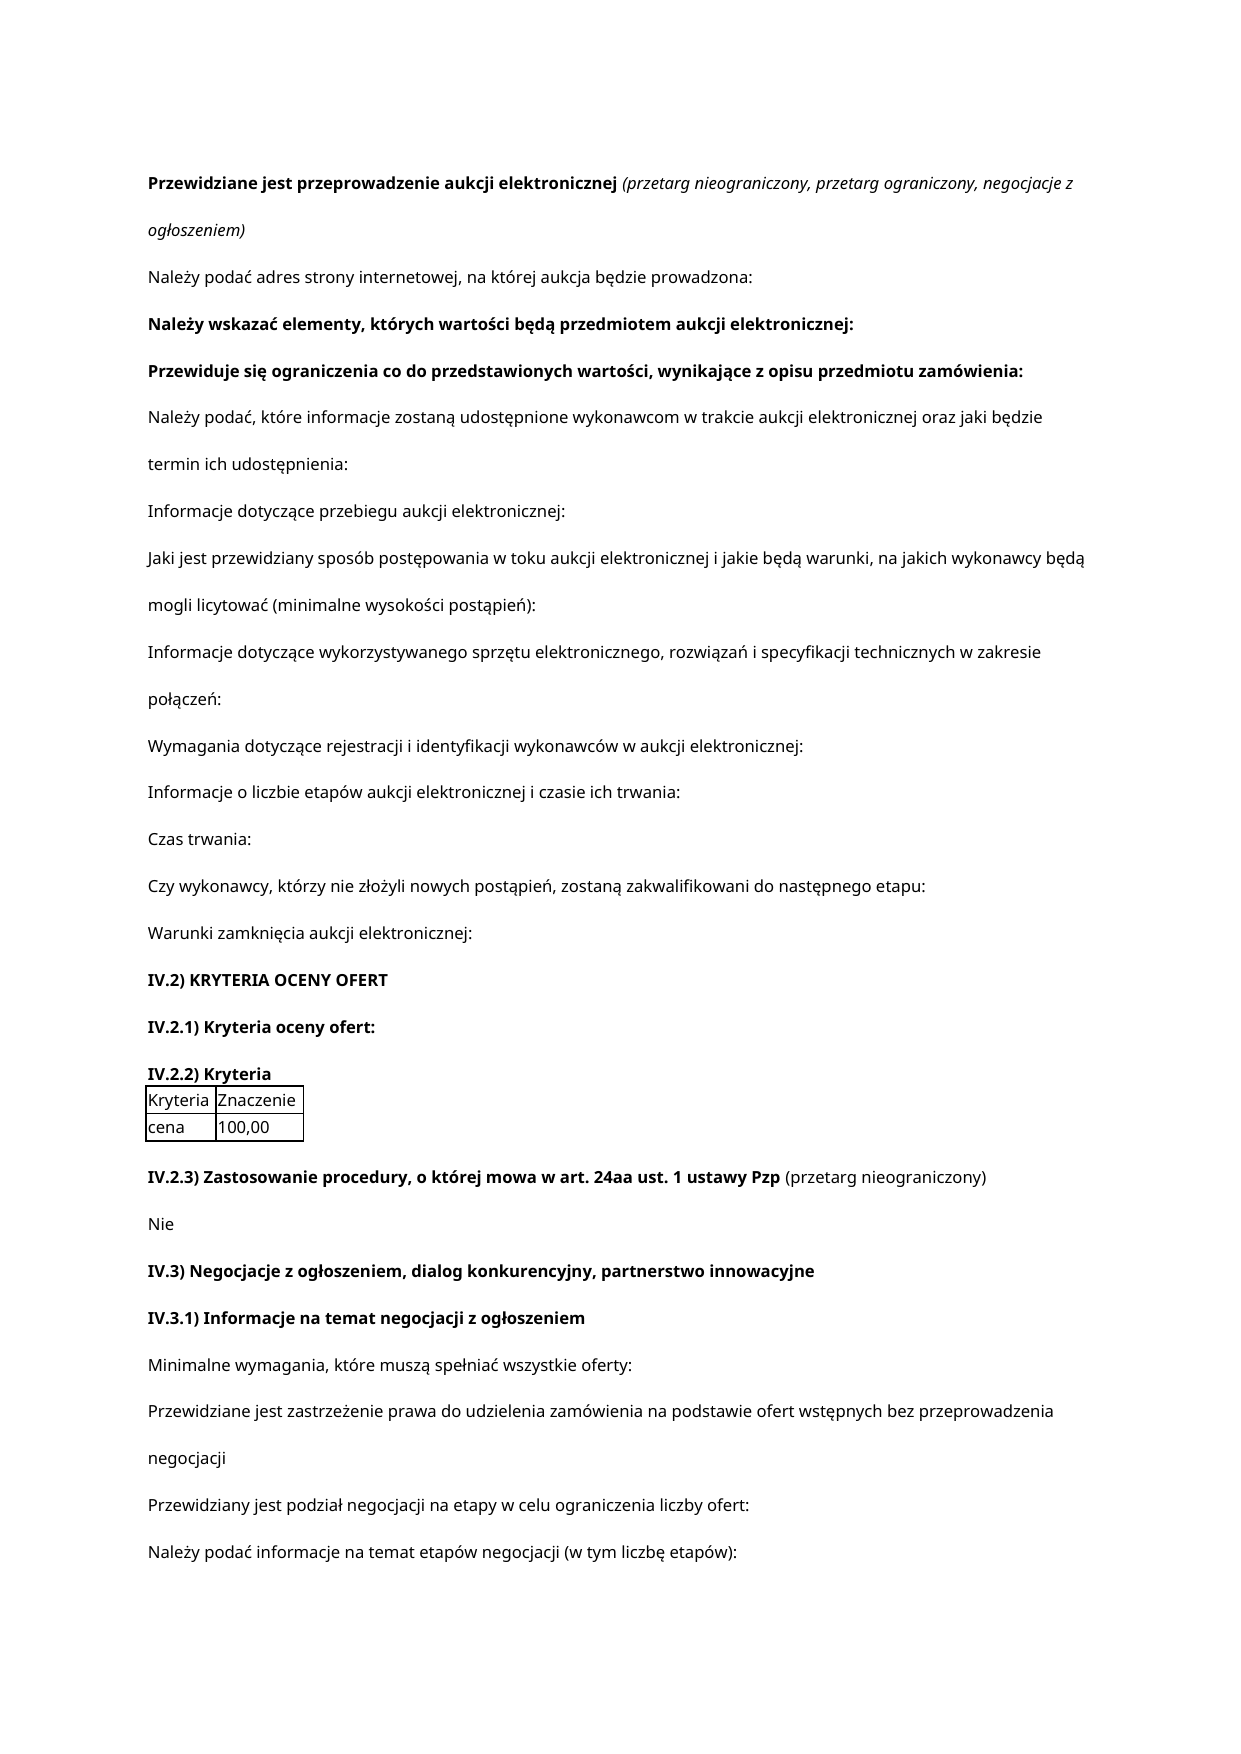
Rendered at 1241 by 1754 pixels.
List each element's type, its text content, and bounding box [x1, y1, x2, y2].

text Czas trwania: Czy wykonawcy, którzy nie złożyli nowych postąpień, zostaną zakwalifikowani do następnego etapu: Warunki zamknięcia aukcji elektronicznej: IV.2) KRYTERIA OCENY OFERT IV.2.1) Kryteria oceny ofert: IV.2.2) Kryteria [148, 804, 1093, 1085]
table_cell cena [147, 1114, 215, 1140]
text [148, 148, 1093, 804]
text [148, 1141, 1093, 1563]
table_cell 100,00 [217, 1114, 303, 1140]
table_header Kryteria [147, 1087, 215, 1112]
table_header Znaczenie [217, 1087, 303, 1112]
